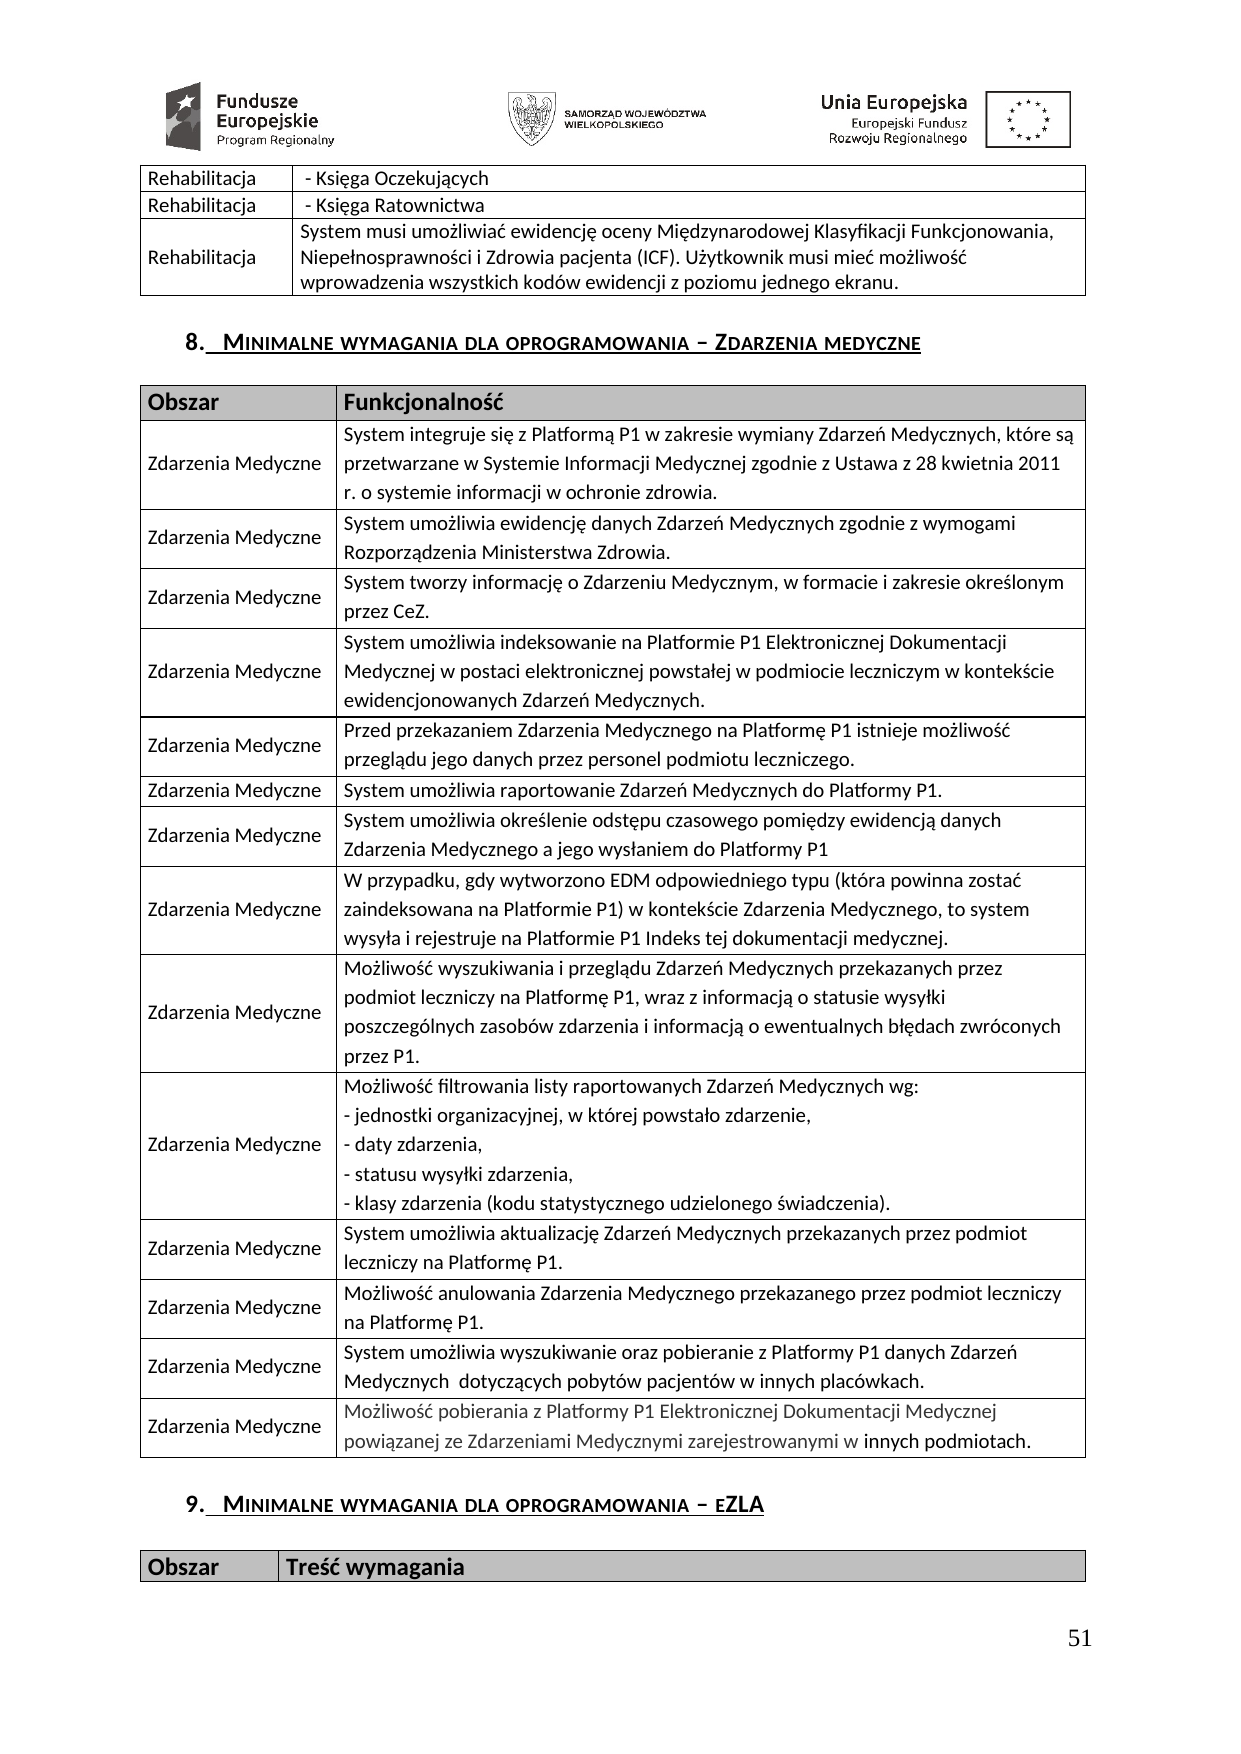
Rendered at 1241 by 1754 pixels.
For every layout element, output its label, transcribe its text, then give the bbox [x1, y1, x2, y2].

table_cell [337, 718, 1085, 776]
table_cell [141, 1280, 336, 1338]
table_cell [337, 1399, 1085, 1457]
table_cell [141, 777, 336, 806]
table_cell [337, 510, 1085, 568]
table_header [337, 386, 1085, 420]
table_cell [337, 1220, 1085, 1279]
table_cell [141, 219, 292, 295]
list Minimalne wymagania dla oprogramowania – Zdarzenia medyczne [185, 326, 1093, 357]
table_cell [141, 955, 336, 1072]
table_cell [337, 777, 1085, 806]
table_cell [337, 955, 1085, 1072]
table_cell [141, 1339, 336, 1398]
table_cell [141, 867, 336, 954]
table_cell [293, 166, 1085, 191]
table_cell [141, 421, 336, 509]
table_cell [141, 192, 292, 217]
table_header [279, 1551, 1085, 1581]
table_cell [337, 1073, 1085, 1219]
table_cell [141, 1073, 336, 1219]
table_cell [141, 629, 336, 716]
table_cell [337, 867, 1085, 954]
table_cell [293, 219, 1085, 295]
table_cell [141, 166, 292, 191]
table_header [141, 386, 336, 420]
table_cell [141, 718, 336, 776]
picture [147, 73, 1089, 165]
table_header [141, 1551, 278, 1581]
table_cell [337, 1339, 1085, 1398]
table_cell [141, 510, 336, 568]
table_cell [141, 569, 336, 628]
list Minimalne wymagania dla oprogramowania – eZLA [185, 1489, 1093, 1519]
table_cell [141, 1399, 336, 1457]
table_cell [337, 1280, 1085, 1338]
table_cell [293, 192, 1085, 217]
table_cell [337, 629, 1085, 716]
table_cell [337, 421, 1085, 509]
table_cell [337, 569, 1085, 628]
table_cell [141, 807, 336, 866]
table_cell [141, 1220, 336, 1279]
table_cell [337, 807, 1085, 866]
